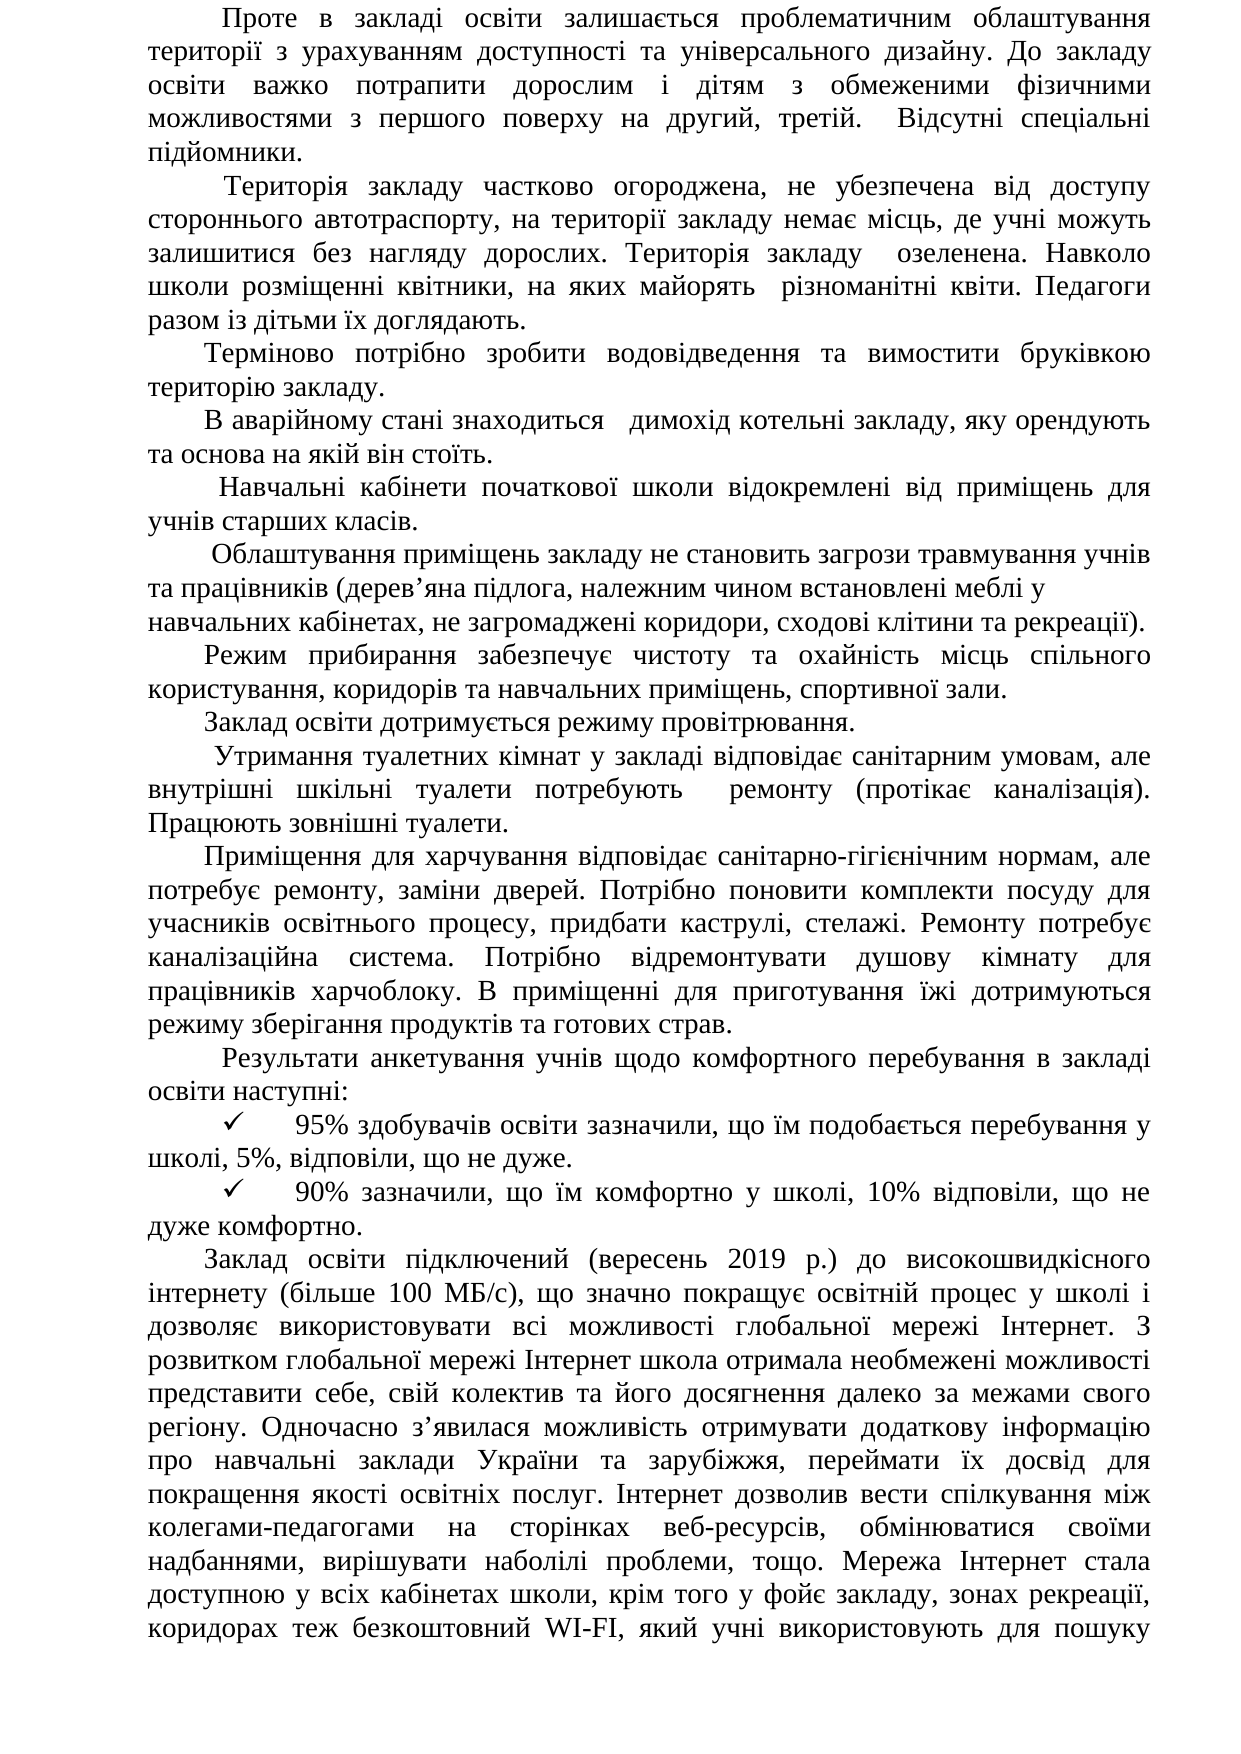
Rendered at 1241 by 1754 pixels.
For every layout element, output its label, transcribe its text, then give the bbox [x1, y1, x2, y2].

text Утримання туалетних кімнат у закладі відповідає санітарним умовам, але внутрішні шкільні туалети потребують ремонту (протікає каналізація). Працюють зовнішні туалети. [148, 738, 1152, 838]
text Заклад освіти дотримується режиму провітрювання. [148, 704, 1152, 738]
text Приміщення для харчування відповідає санітарно-гігієнічним нормам, але потребує ремонту, заміни дверей. Потрібно поновити комплекти посуду для учасників освітнього процесу, придбати каструлі, стелажі. Ремонту потребує каналізаційна система. Потрібно відремонтувати душову кімнату для працівників харчоблоку. В приміщенні для приготування їжі дотримуються режиму зберігання продуктів та готових страв. [148, 838, 1152, 1040]
text Режим прибирання забезпечує чистоту та охайність місць спільного користування, коридорів та навчальних приміщень, спортивної зали. [148, 637, 1152, 704]
list 90% зазначили, що їм комфортно у школі, 10% відповіли, що не дуже комфортно. [148, 1174, 1152, 1241]
text Облаштування приміщень закладу не становить загрози травмування учнів та працівників (дерев’яна підлога, належним чином встановлені меблі у [148, 537, 1152, 604]
text В аварійному стані знаходиться димохід котельні закладу, яку орендують та основа на якій він стоїть. [148, 402, 1152, 469]
text навчальних кабінетах, не загромаджені коридори, сходові клітини та рекреації). [148, 604, 1152, 637]
text Проте в закладі освіти залишається проблематичним облаштування території з урахуванням доступності та універсального дизайну. До закладу освіти важко потрапити дорослим і дітям з обмеженими фізичними можливостями з першого поверху на другий, третій. Відсутні спеціальні підйомники. [148, 0, 1152, 168]
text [148, 1241, 1152, 1644]
text Терміново потрібно зробити водовідведення та вимостити бруківкою територію закладу. [148, 335, 1152, 402]
text Територія закладу частково огороджена, не убезпечена від доступу стороннього автотраспорту, на території закладу немає місць, де учні можуть залишитися без нагляду дорослих. Територія закладу озеленена. Навколо школи розміщенні квітники, на яких майорять різноманітні квіти. Педагоги разом із дітьми їх доглядають. [148, 168, 1152, 335]
text Результати анкетування учнів щодо комфортного перебування в закладі освіти наступні: [148, 1040, 1152, 1107]
list 95% здобувачів освіти зазначили, що їм подобається перебування у школі, 5%, відповіли, що не дуже. [148, 1107, 1152, 1174]
text Навчальні кабінети початкової школи відокремлені від приміщень для учнів старших класів. [148, 469, 1152, 537]
